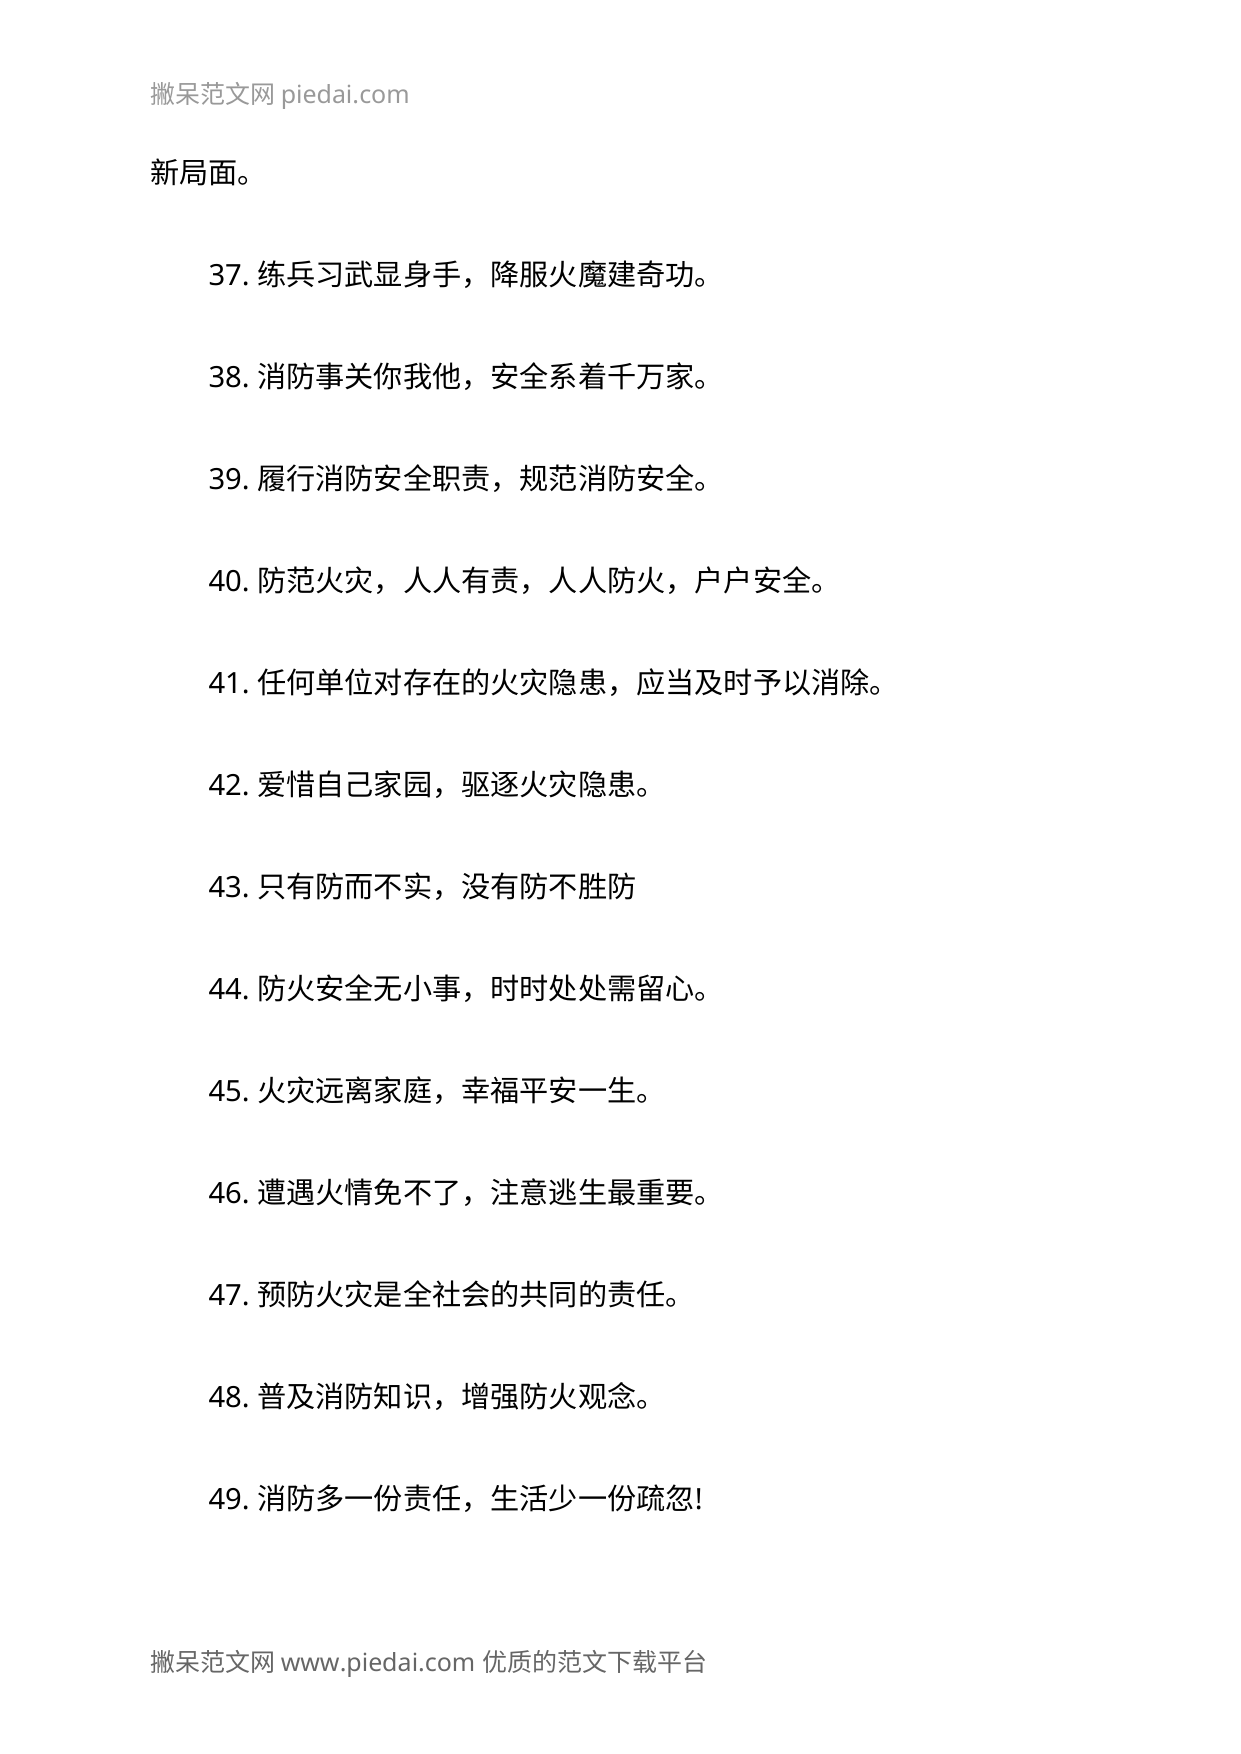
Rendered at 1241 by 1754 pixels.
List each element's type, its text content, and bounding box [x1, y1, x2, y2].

text 42. 爱惜自己家园，驱逐火灾隐患。 [150, 762, 1090, 804]
text 40. 防范火灾，人人有责，人人防火，户户安全。 [150, 558, 1090, 600]
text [150, 150, 1090, 192]
text 38. 消防事关你我他，安全系着千万家。 [150, 354, 1090, 396]
text 47. 预防火灾是全社会的共同的责任。 [150, 1272, 1090, 1314]
text 43. 只有防而不实，没有防不胜防 [150, 864, 1090, 906]
text 46. 遭遇火情免不了，注意逃生最重要。 [150, 1169, 1090, 1212]
text 44. 防火安全无小事，时时处处需留心。 [150, 966, 1090, 1008]
text 41. 任何单位对存在的火灾隐患，应当及时予以消除。 [150, 660, 1090, 702]
text 49. 消防多一份责任，生活少一份疏忽! [150, 1476, 1090, 1518]
text 48. 普及消防知识，增强防火观念。 [150, 1373, 1090, 1416]
text 37. 练兵习武显身手，降服火魔建奇功。 [150, 252, 1090, 294]
text 45. 火灾远离家庭，幸福平安一生。 [150, 1068, 1090, 1110]
text 39. 履行消防安全职责，规范消防安全。 [150, 456, 1090, 498]
